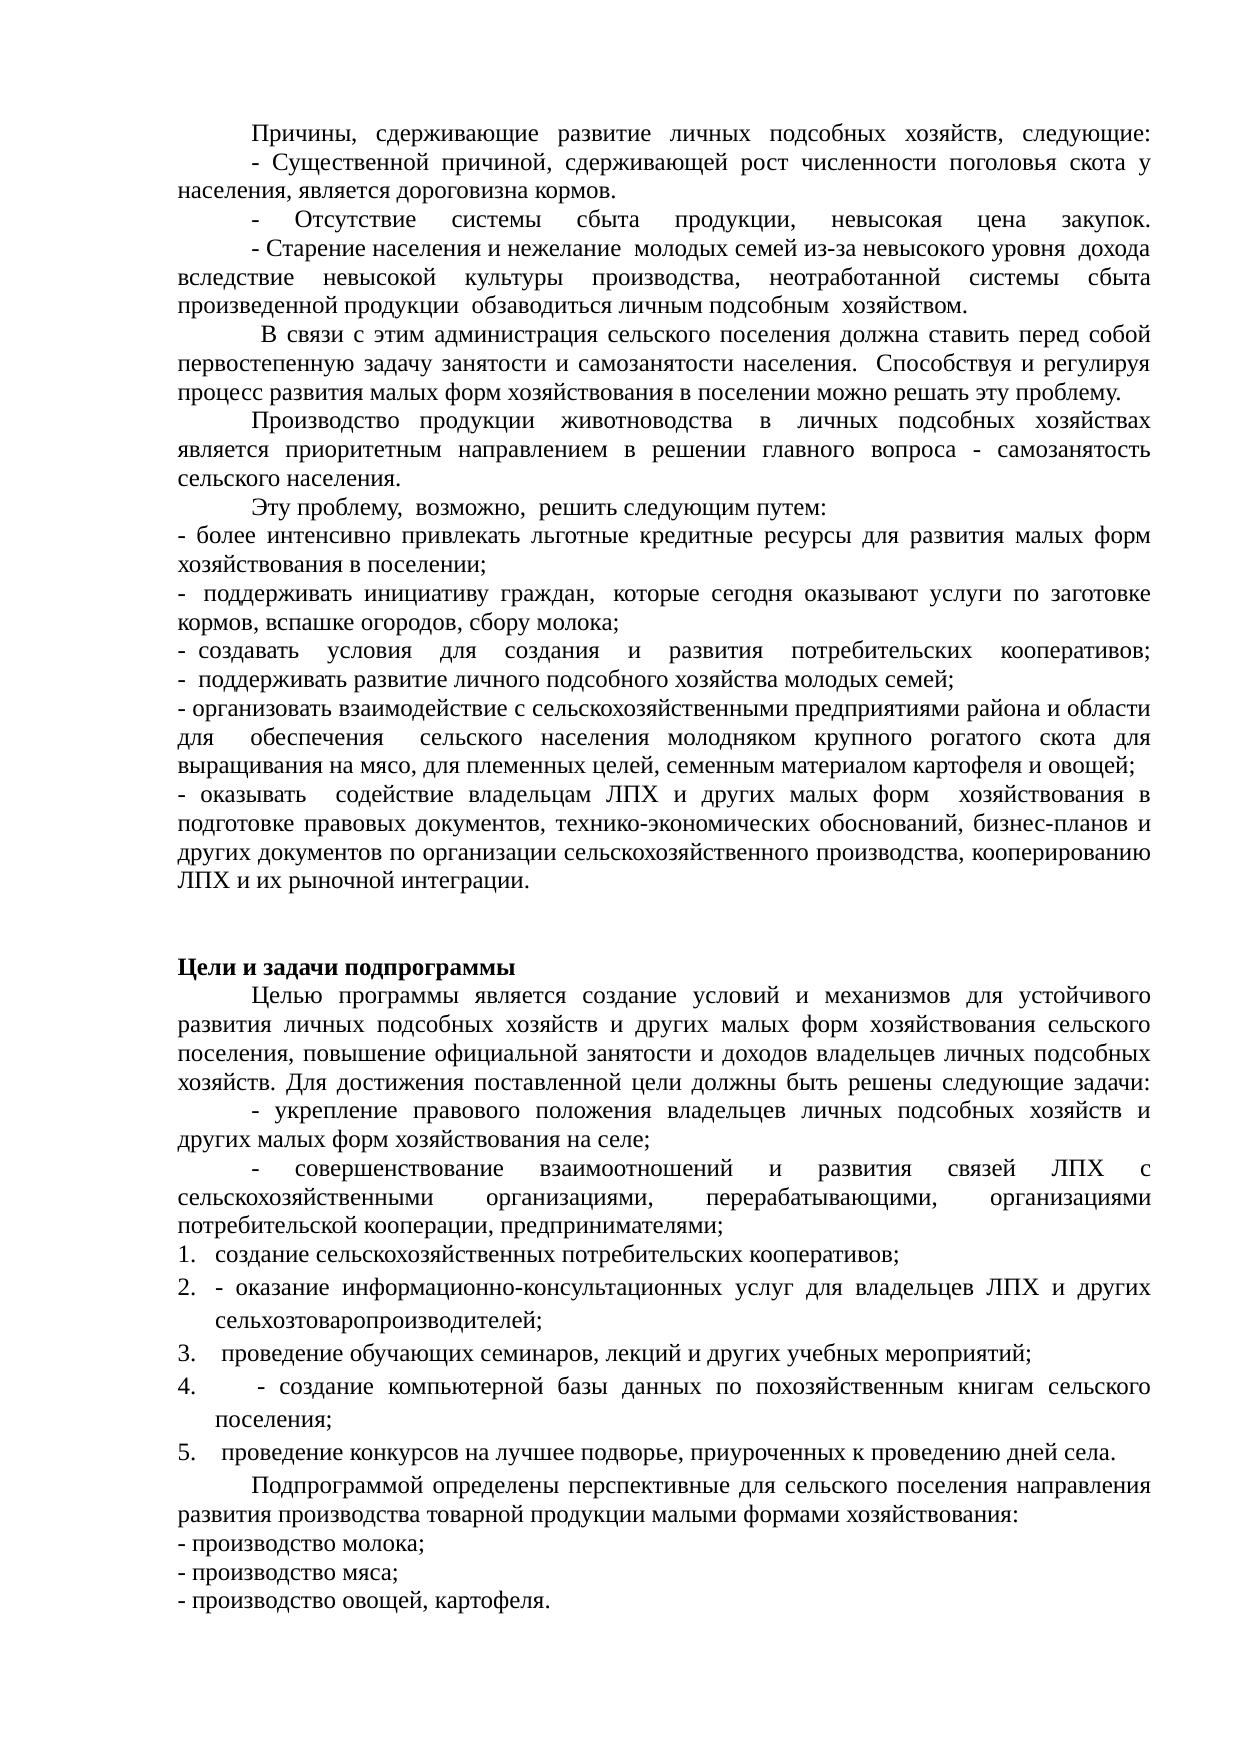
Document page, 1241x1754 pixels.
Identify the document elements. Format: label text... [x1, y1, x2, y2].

text Производство продукции животноводства в личных подсобных хозяйствах является приоритетным направлением в решении главного вопроса - самозанятость сельского населения. [177, 406, 1152, 492]
text В связи с этим администрация сельского поселения должна ставить перед собой первостепенную задачу занятости и самозанятости населения. Способствуя и регулируя процесс развития малых форм хозяйствования в поселении можно решать эту проблему. [177, 319, 1152, 406]
text - производство мяса; [177, 1557, 1152, 1586]
list - создание компьютерной базы данных по похозяйственным книгам сельского поселения; [177, 1371, 1152, 1433]
text - производство овощей, картофеля. [177, 1586, 1152, 1614]
text - производство молока; [177, 1528, 1152, 1557]
text - оказывать содействие владельцам ЛПХ и других малых форм хозяйствования в подготовке правовых документов, технико-экономических обоснований, бизнес-планов и других документов по организации сельскохозяйственного производства, кооперированию ЛПХ и их рыночной интеграции. [177, 779, 1152, 894]
text - совершенствование взаимоотношений и развития связей ЛПХ с сельскохозяйственными организациями, перерабатывающими, организациями потребительской кооперации, предпринимателями; [177, 1153, 1152, 1239]
list - оказание информационно-консультационных услуг для владельцев ЛПХ и других сельхозтоваропроизводителей; [177, 1272, 1152, 1334]
text - поддерживать инициативу граждан, которые сегодня оказывают услуги по заготовке кормов, вспашке огородов, сбору молока; [177, 578, 1152, 636]
text Целью программы является создание условий и механизмов для устойчивого развития личных подсобных хозяйств и других малых форм хозяйствования сельского поселения, повышение официальной занятости и доходов владельцев личных подсобных хозяйств. Для достижения поставленной цели должны быть решены следующие задачи: - укрепление правового положения владельцев личных подсобных хозяйств и других малых форм хозяйствования на селе; [177, 981, 1152, 1153]
text - более интенсивно привлекать льготные кредитные ресурсы для развития малых форм хозяйствования в поселении; [177, 521, 1152, 578]
text Цели и задачи подпрограммы [177, 952, 1152, 981]
text Эту проблему, возможно, решить следующим путем: [177, 492, 1152, 521]
text - создавать условия для создания и развития потребительских кооперативов; - поддерживать развитие личного подсобного хозяйства молодых семей; [177, 636, 1152, 693]
text Причины, сдерживающие развитие личных подсобных хозяйств, следующие: - Существенной причиной, сдерживающей рост численности поголовья скота у населения, является дороговизна кормов. [177, 118, 1152, 204]
list проведение конкурсов на лучшее подворье, приуроченных к проведению дней села. [177, 1437, 1152, 1466]
text - Отсутствие системы сбыта продукции, невысокая цена закупок. - Старение населения и нежелание молодых семей из-за невысокого уровня дохода вследствие невысокой культуры производства, неотработанной системы сбыта произведенной продукции обзаводиться личным подсобным хозяйством. [177, 204, 1152, 319]
text Подпрограммой определены перспективные для сельского поселения направления развития производства товарной продукции малыми формами хозяйствования: [177, 1471, 1152, 1528]
list проведение обучающих семинаров, лекций и других учебных мероприятий; [177, 1338, 1152, 1367]
text - организовать взаимодействие с сельскохозяйственными предприятиями района и области для обеспечения сельского населения молодняком крупного рогатого скота для выращивания на мясо, для племенных целей, семенным материалом картофеля и овощей; [177, 693, 1152, 779]
list создание сельскохозяйственных потребительских кооперативов; [177, 1239, 1152, 1268]
